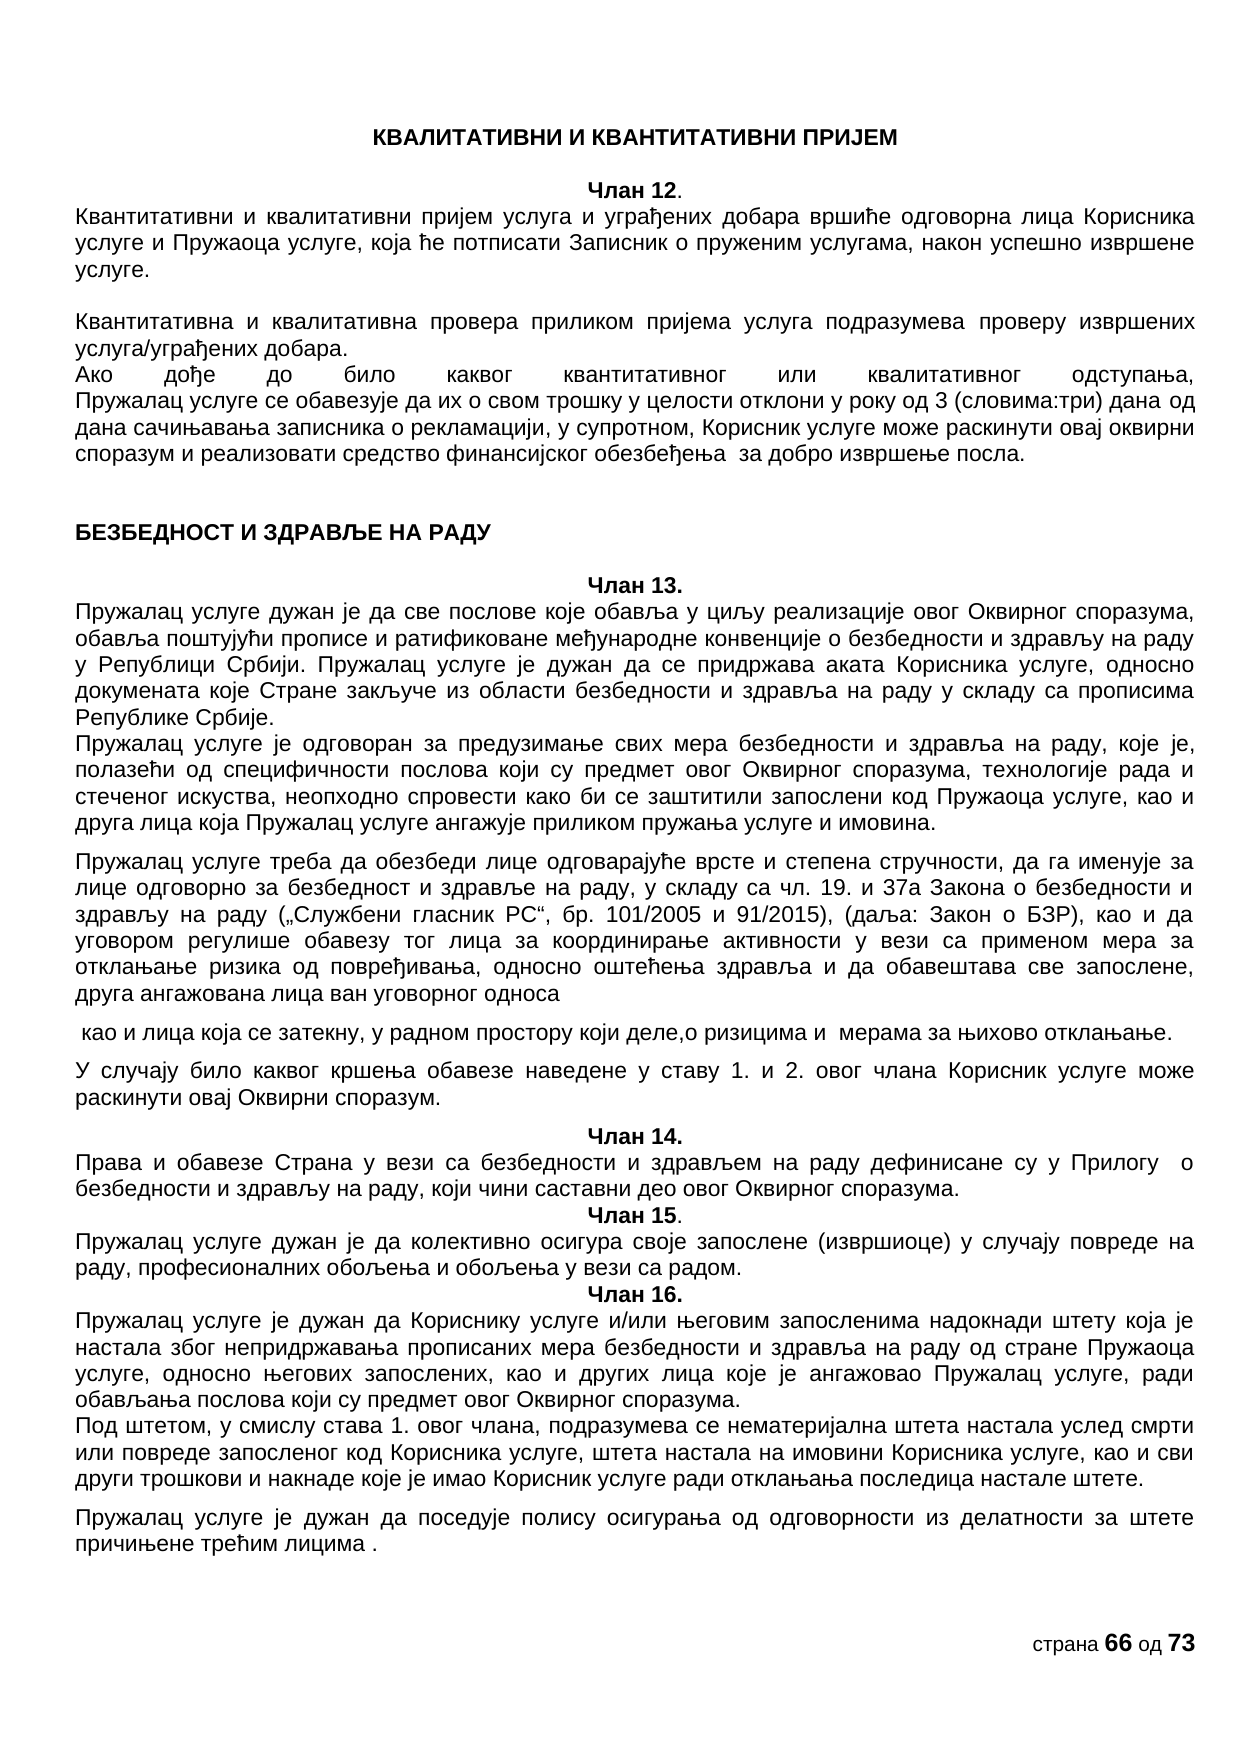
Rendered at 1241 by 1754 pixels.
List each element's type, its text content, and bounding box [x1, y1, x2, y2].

text Пружалац услуге треба да обезбеди лице одговарајуће врсте и степена стручности, да га именује за лице одговорно за безбедност и здравље на раду, у складу са чл. 19. и 37а Закона о безбедности и здрављу на раду („Службени гласник РС“, бр. 101/2005 и 91/2015), (даља: Закон о БЗР), као и да уговором регулише обавезу тог лица за координирање активности у вези са применом мера за отклањање ризика од повређивања, односно оштећења здравља и да обавештава све запослене, друга ангажована лица ван уговорног односа [75, 848, 1195, 1006]
text Члан 14. [75, 1123, 1195, 1149]
text као и лица која се затекну, у радном простору који деле,о ризицима и мерама за њихово отклањање. [75, 1018, 1195, 1045]
text Члан 16. [75, 1281, 1195, 1307]
text Права и обавезе Страна у вези са безбедности и здрављем на раду дефинисане су у Прилогу о безбедности и здрављу на раду, који чини саставни део овог Оквирног споразума. [75, 1149, 1195, 1202]
text Пружалац услуге је дужан да Кориснику услуге и/или његовим запосленима надокнади штету која је настала због непридржавања прописаних мера безбедности и здравља на раду од стране Пружаоца услуге, односно његових запослених, као и других лица које је ангажовао Пружалац услуге, ради обављања послова који су предмет овог Оквирног споразума. [75, 1307, 1195, 1412]
text Квантитативна и квалитативна провера приликом пријема услуга подразумева проверу извршених услуга/уграђених добара. [75, 308, 1195, 361]
text Пружалац услуге дужан је да колективно осигура своје запослене (извршиоце) у случају повреде на раду, професионалних обољења и обољења у вези са радом. [75, 1228, 1195, 1281]
text Члан 13. [75, 572, 1195, 598]
text Члан 12. [75, 177, 1195, 203]
text КВАЛИТАТИВНИ И КВАНТИТАТИВНИ ПРИЈЕМ [75, 124, 1195, 150]
text Под штетом, у смислу става 1. овог члана, подразумева се нематеријална штета настала услед смрти или повреде запосленог код Корисника услуге, штета настала на имовини Корисника услуге, као и сви други трошкови и накнаде које је имао Корисник услуге ради отклањања последица настале штете. [75, 1412, 1195, 1492]
text У случају било каквог кршења обавезе наведене у ставу 1. и 2. овог члана Корисник услуге може раскинути овај Оквирни споразум. [75, 1057, 1195, 1110]
text Пружалац услуге је дужан да поседује полису осигурања од одговорности из делатности за штете причињене трећим лицима . [75, 1504, 1195, 1557]
text БЕЗБЕДНОСТ И ЗДРАВЉЕ НА РАДУ [75, 519, 1195, 546]
text Члан 15. [75, 1202, 1195, 1228]
text Пружалац услуге дужан је да све послове које обавља у циљу реализације овог Оквирног споразума, обавља поштујући прописе и ратификоване међународне конвенције о безбедности и здрављу на раду у Републици Србији. Пружалац услуге је дужан да се придржава аката Корисника услуге, односно докумената које Стране закључе из области безбедности и здравља на раду у складу са прописима Републике Србије. [75, 598, 1195, 730]
text Ако дође до било каквог квантитативног или квалитативног одступања, Пружалац услуге се обавезује да их о свом трошку у целости отклони у року од 3 (словима:три) дана од дана сачињавања записника о рекламацији, у супротном, Корисник услуге може раскинути овај оквирни споразум и реализовати средство финансијског обезбеђења за добро извршење посла. [75, 361, 1195, 466]
text Пружалац услуге је одговоран за предузимање свих мера безбедности и здравља на раду, које je, полазећи од специфичности послова који су предмет овог Оквирног споразума, технологије рада и стеченог искуствa, неопходно спровести како би се заштитили запослени код Пружаоца услуге, као и друга лица која Пружалац услуге ангажује приликом пружања услуге и имовина. [75, 730, 1195, 835]
text Квантитативни и квалитативни пријем услуга и уграђених добара вршиће одговорна лица Корисника услуге и Пружаоца услуге, која ће потписати Записник о пруженим услугама, након успешно извршене услуге. [75, 203, 1195, 282]
